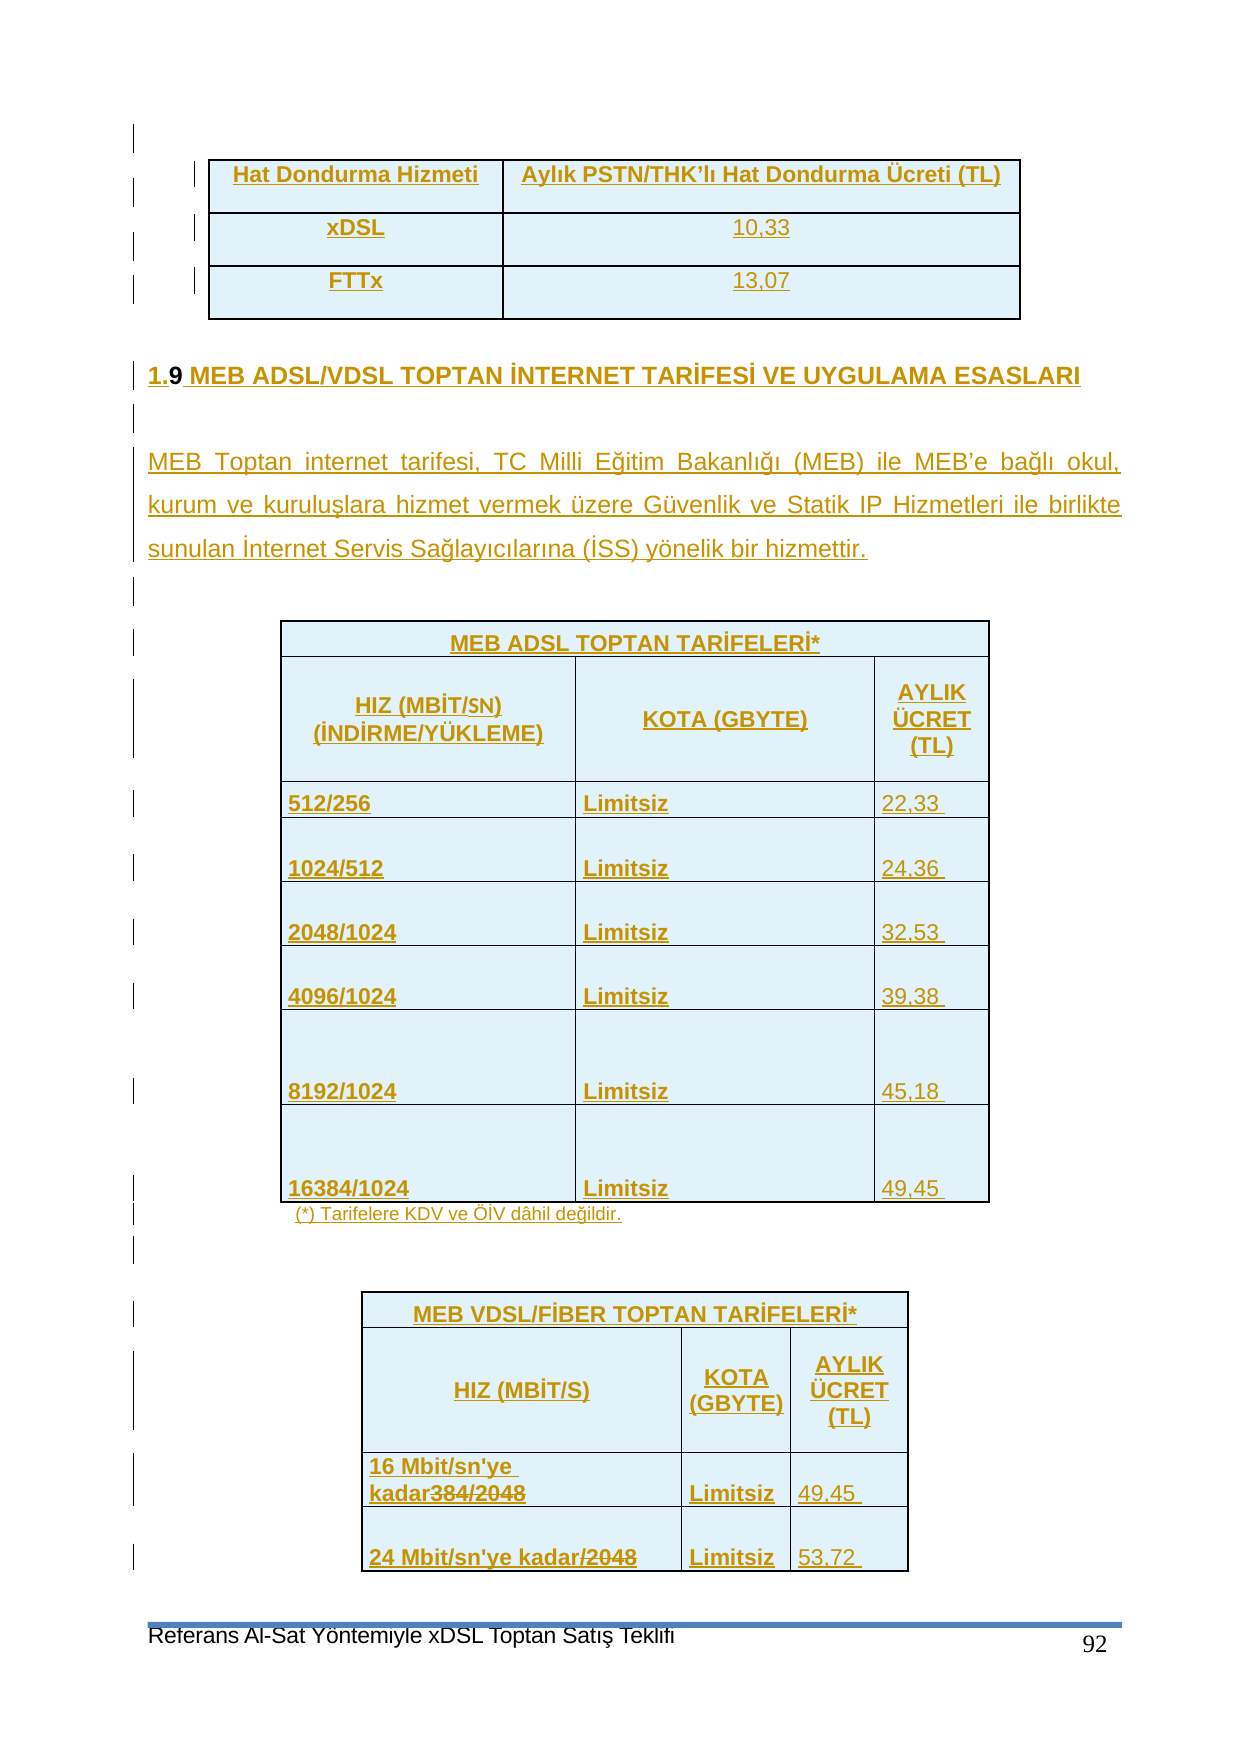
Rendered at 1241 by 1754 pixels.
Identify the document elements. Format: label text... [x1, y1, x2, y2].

text 9 [148, 361, 1122, 390]
